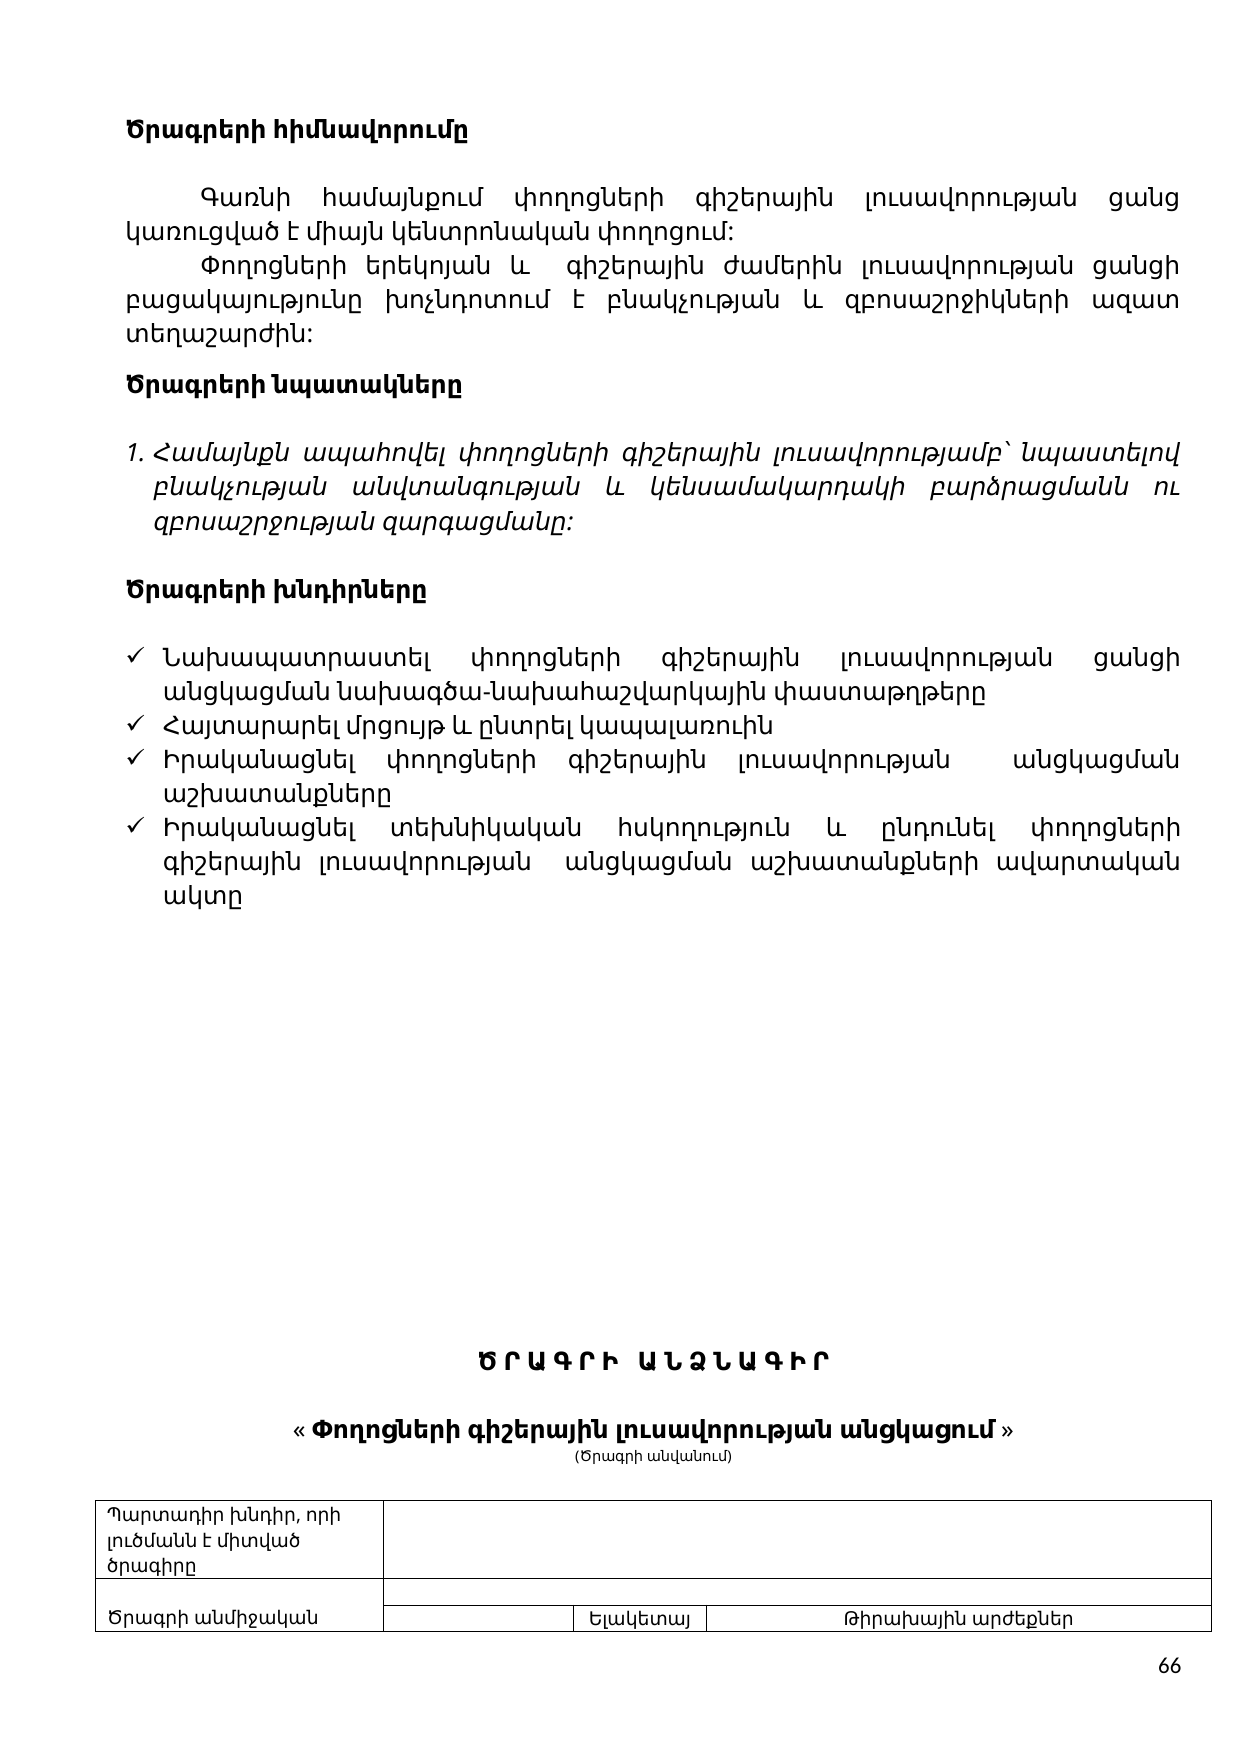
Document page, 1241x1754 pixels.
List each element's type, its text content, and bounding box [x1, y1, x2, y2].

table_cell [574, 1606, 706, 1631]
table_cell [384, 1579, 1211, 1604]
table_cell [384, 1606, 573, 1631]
list Նախապատրաստել փողոցների գիշերային լուսավորության ցանցի անցկացման նախագծա-նախահաշվարկային փաստաթղթերը [125, 639, 1181, 707]
list Իրականացնել տեխնիկական հսկողություն և ընդունել փողոցների գիշերային լուսավորության անցկացման աշխատանքների ավարտական ակտը [125, 810, 1181, 912]
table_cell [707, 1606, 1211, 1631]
text Ծրագրերի նպատակները [125, 367, 1181, 401]
text Ծրագրերի հիմնավորումը [125, 111, 1181, 145]
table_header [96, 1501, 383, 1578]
text Ծ Ր Ա Գ Ր Ի Ա Ն Ձ Ն Ա Գ Ի Ր [125, 1343, 1181, 1377]
text (Ծրագրի անվանում) [125, 1446, 1181, 1479]
text « Փողոցների գիշերային լուսավորության անցկացում » [125, 1411, 1181, 1446]
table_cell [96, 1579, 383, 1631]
text Փողոցների երեկոյան և գիշերային ժամերին լուսավորության ցանցի բացակայությունը խոչնդոտում է բնակչության և զբոսաշրջիկների ազատ տեղաշարժին: [125, 248, 1181, 350]
list Համայնքն ապահովել փողոցների գիշերային լուսավորությամբ՝ նպաստելով բնակչության անվտանգության և կենսամակարդակի բարձրացմանն ու զբոսաշրջության զարգացմանը: [125, 435, 1181, 537]
list Իրականացնել փողոցների գիշերային լուսավորության անցկացման աշխատանքները [125, 742, 1181, 810]
text Գառնի համայնքում փողոցների գիշերային լուսավորության ցանց կառուցված է միայն կենտրոնական փողոցում: [125, 179, 1181, 248]
list Հայտարարել մրցույթ և ընտրել կապալառուին [125, 707, 1181, 742]
text Ծրագրերի խնդիրները [125, 571, 1181, 605]
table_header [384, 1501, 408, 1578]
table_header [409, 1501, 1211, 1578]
